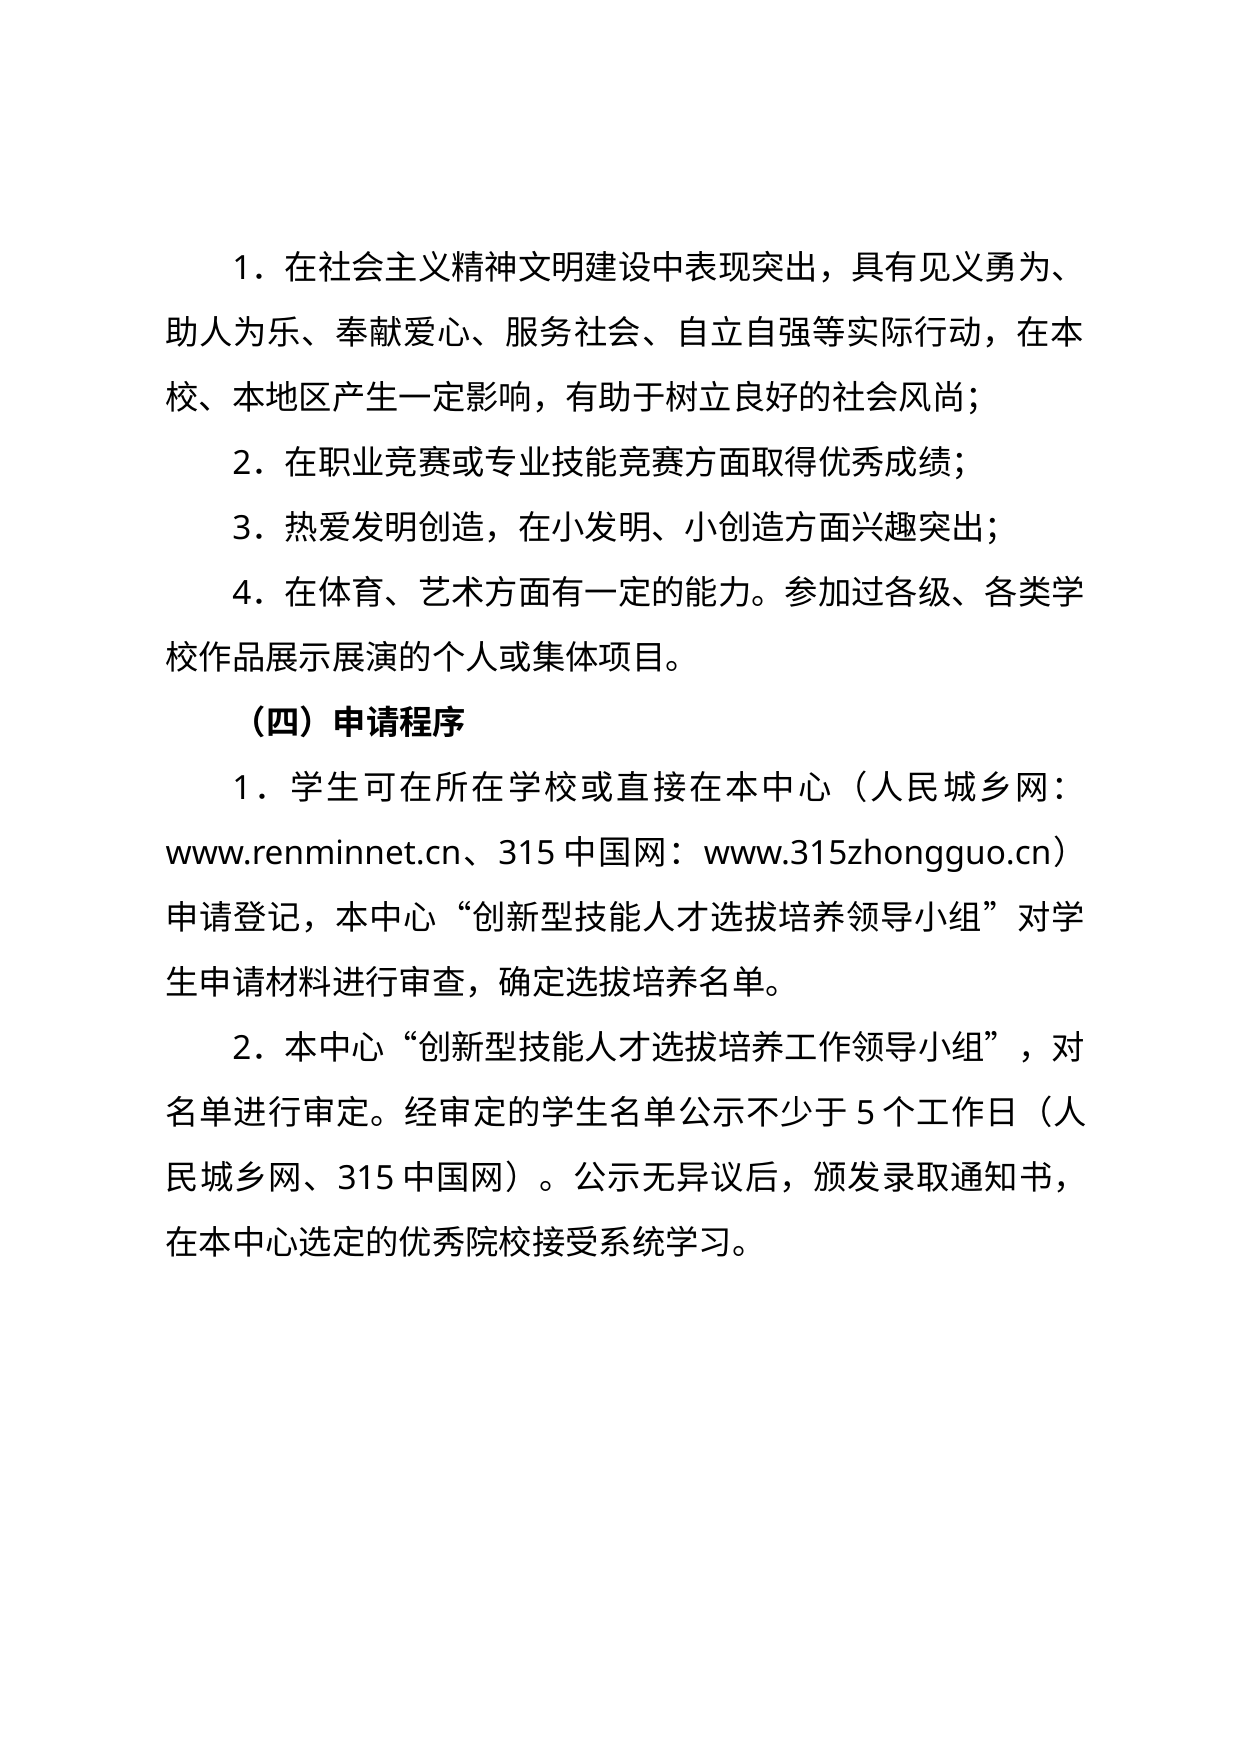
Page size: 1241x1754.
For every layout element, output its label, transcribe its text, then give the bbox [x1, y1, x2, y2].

text 3．热爱发明创造，在小发明、小创造方面兴趣突出； [165, 493, 1087, 558]
text 2．本中心“创新型技能人才选拔培养工作领导小组”，对名单进行审定。经审定的学生名单公示不少于5个工作日（人民城乡网、315中国网）。公示无异议后，颁发录取通知书，在本中心选定的优秀院校接受系统学习。 [165, 1013, 1087, 1273]
text 1．学生可在所在学校或直接在本中心（人民城乡网：www.renminnet.cn、315中国网：www.315zhongguo.cn）申请登记，本中心“创新型技能人才选拔培养领导小组”对学生申请材料进行审查，确定选拔培养名单。 [165, 753, 1087, 1013]
text 2．在职业竞赛或专业技能竞赛方面取得优秀成绩； [165, 428, 1087, 493]
text 4．在体育、艺术方面有一定的能力。参加过各级、各类学校作品展示展演的个人或集体项目。 [165, 558, 1087, 688]
text （四）申请程序 [165, 688, 1087, 753]
text 1．在社会主义精神文明建设中表现突出，具有见义勇为、助人为乐、奉献爱心、服务社会、自立自强等实际行动，在本校、本地区产生一定影响，有助于树立良好的社会风尚； [165, 233, 1087, 428]
